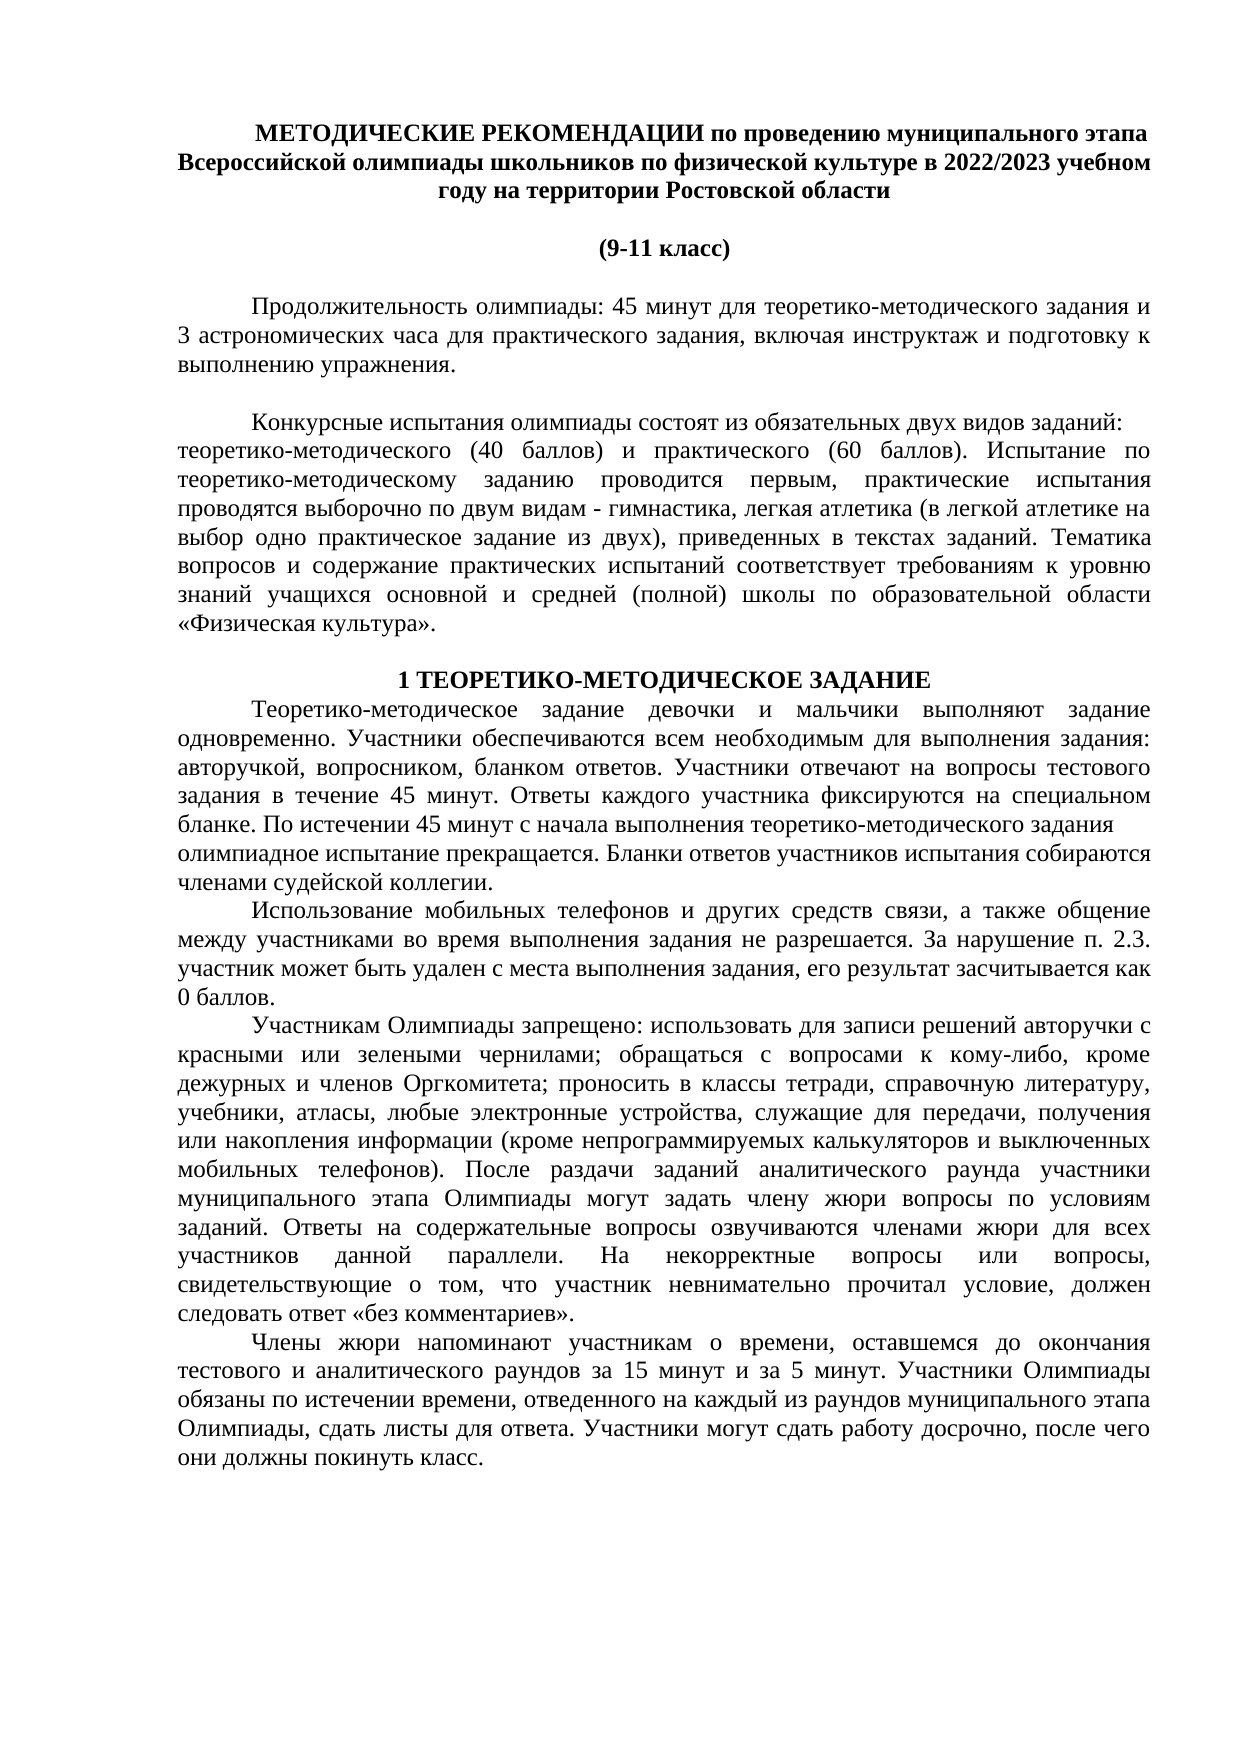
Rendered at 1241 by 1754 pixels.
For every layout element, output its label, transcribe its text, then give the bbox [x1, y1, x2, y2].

text Члены жюри напоминают участникам о времени, оставшемся до окончания тестового и аналитического раундов за 15 минут и за 5 минут. Участники Олимпиады обязаны по истечении времени, отведенного на каждый из раундов муниципального этапа Олимпиады, сдать листы для ответа. Участники могут сдать работу досрочно, после чего они должны покинуть класс. [177, 1327, 1152, 1471]
text теоретико-методического (40 баллов) и практического (60 баллов). Испытание по теоретико-методическому заданию проводится первым, практические испытания проводятся выборочно по двум видам - гимнастика, легкая атлетика (в легкой атлетике на выбор одно практическое задание из двух), приведенных в текстах заданий. Тематика вопросов и содержание практических испытаний соответствует требованиям к уровню знаний учащихся основной и средней (полной) школы по образовательной области «Физическая культура». [177, 436, 1152, 637]
text олимпиадное испытание прекращается. Бланки ответов участников испытания собираются [177, 838, 1152, 867]
text (9-11 класс) [177, 233, 1152, 262]
text Использование мобильных телефонов и других средств связи, а также общение между участниками во время выполнения задания не разрешается. За нарушение п. 2.3. участник может быть удален с места выполнения задания, его результат засчитывается как 0 баллов. [177, 896, 1152, 1011]
text членами судейской коллегии. [177, 867, 1152, 896]
text Участникам Олимпиады запрещено: использовать для записи решений авторучки с красными или зелеными чернилами; обращаться с вопросами к кому-либо, кроме дежурных и членов Оргкомитета; проносить в классы тетради, справочную литературу, учебники, атласы, любые электронные устройства, служащие для передачи, получения или накопления информации (кроме непрограммируемых калькуляторов и выключенных мобильных телефонов). После раздачи заданий аналитического раунда участники муниципального этапа Олимпиады могут задать члену жюри вопросы по условиям заданий. Ответы на содержательные вопросы озвучиваются членами жюри для всех участников данной параллели. На некорректные вопросы или вопросы, свидетельствующие о том, что участник невнимательно прочитал условие, должен следовать ответ «без комментариев». [177, 1011, 1152, 1327]
text Теоретико-методическое задание девочки и мальчики выполняют задание одновременно. Участники обеспечиваются всем необходимым для выполнения задания: авторучкой, вопросником, бланком ответов. Участники отвечают на вопросы тестового задания в течение 45 минут. Ответы каждого участника фиксируются на специальном бланке. По истечении 45 минут с начала выполнения теоретико-методического задания [177, 694, 1152, 838]
text 1 ТЕОРЕТИКО-МЕТОДИЧЕСКОЕ ЗАДАНИЕ [177, 666, 1152, 694]
text МЕТОДИЧЕСКИЕ РЕКОМЕНДАЦИИ по проведению муниципального этапа Всероссийской олимпиады школьников по физической культуре в 2022/2023 учебном году на территории Ростовской области [177, 118, 1152, 204]
text Конкурсные испытания олимпиады состоят из обязательных двух видов заданий: [177, 407, 1152, 436]
text Продолжительность олимпиады: 45 минут для теоретико-методического задания и 3 астрономических часа для практического задания, включая инструктаж и подготовку к выполнению упражнения. [177, 291, 1152, 378]
